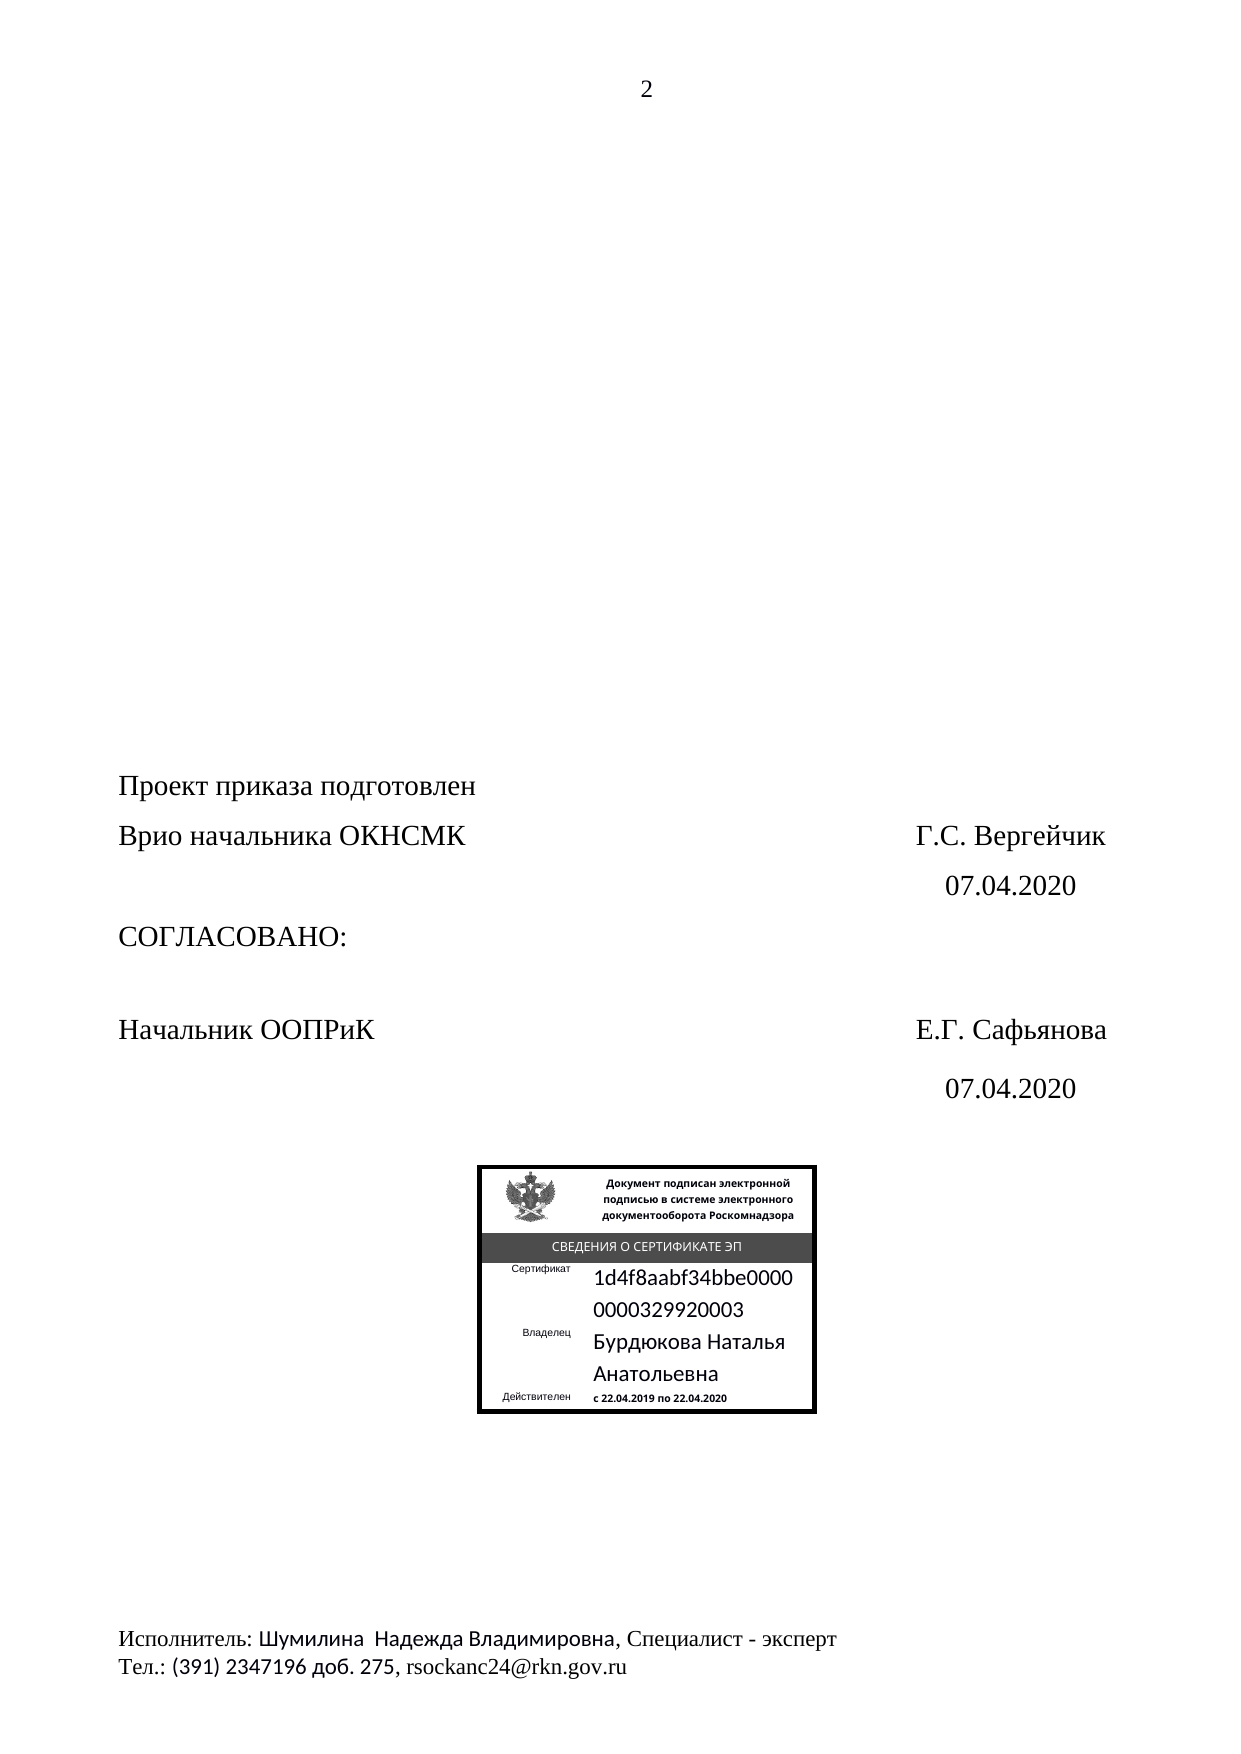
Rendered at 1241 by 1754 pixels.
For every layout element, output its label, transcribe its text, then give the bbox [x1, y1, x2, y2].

table_header Документ подписан электронной подписью в системе электронного документооборота Роскомнадзора [582, 1169, 812, 1233]
text 07.04.2020 [118, 868, 1175, 902]
text 07.04.2020 [118, 1072, 1175, 1105]
text Врио начальника ОКНСМК Г.С. Вергейчик [118, 818, 1175, 852]
table_cell Сертификат [482, 1263, 582, 1327]
table_cell [582, 1263, 812, 1327]
table_cell Владелец [482, 1327, 582, 1391]
table_header [482, 1169, 582, 1233]
table_cell СВЕДЕНИЯ О СЕРТИФИКАТЕ ЭП [482, 1233, 812, 1263]
text СОГЛАСОВАНО: [118, 919, 1175, 952]
text Начальник ООПРиК Е.Г. Сафьянова [118, 1012, 1175, 1046]
table_cell Действителен [482, 1391, 582, 1409]
table_cell [582, 1327, 812, 1391]
table_cell [582, 1391, 812, 1409]
text Проект приказа подготовлен [118, 768, 1175, 801]
picture [490, 1169, 571, 1224]
